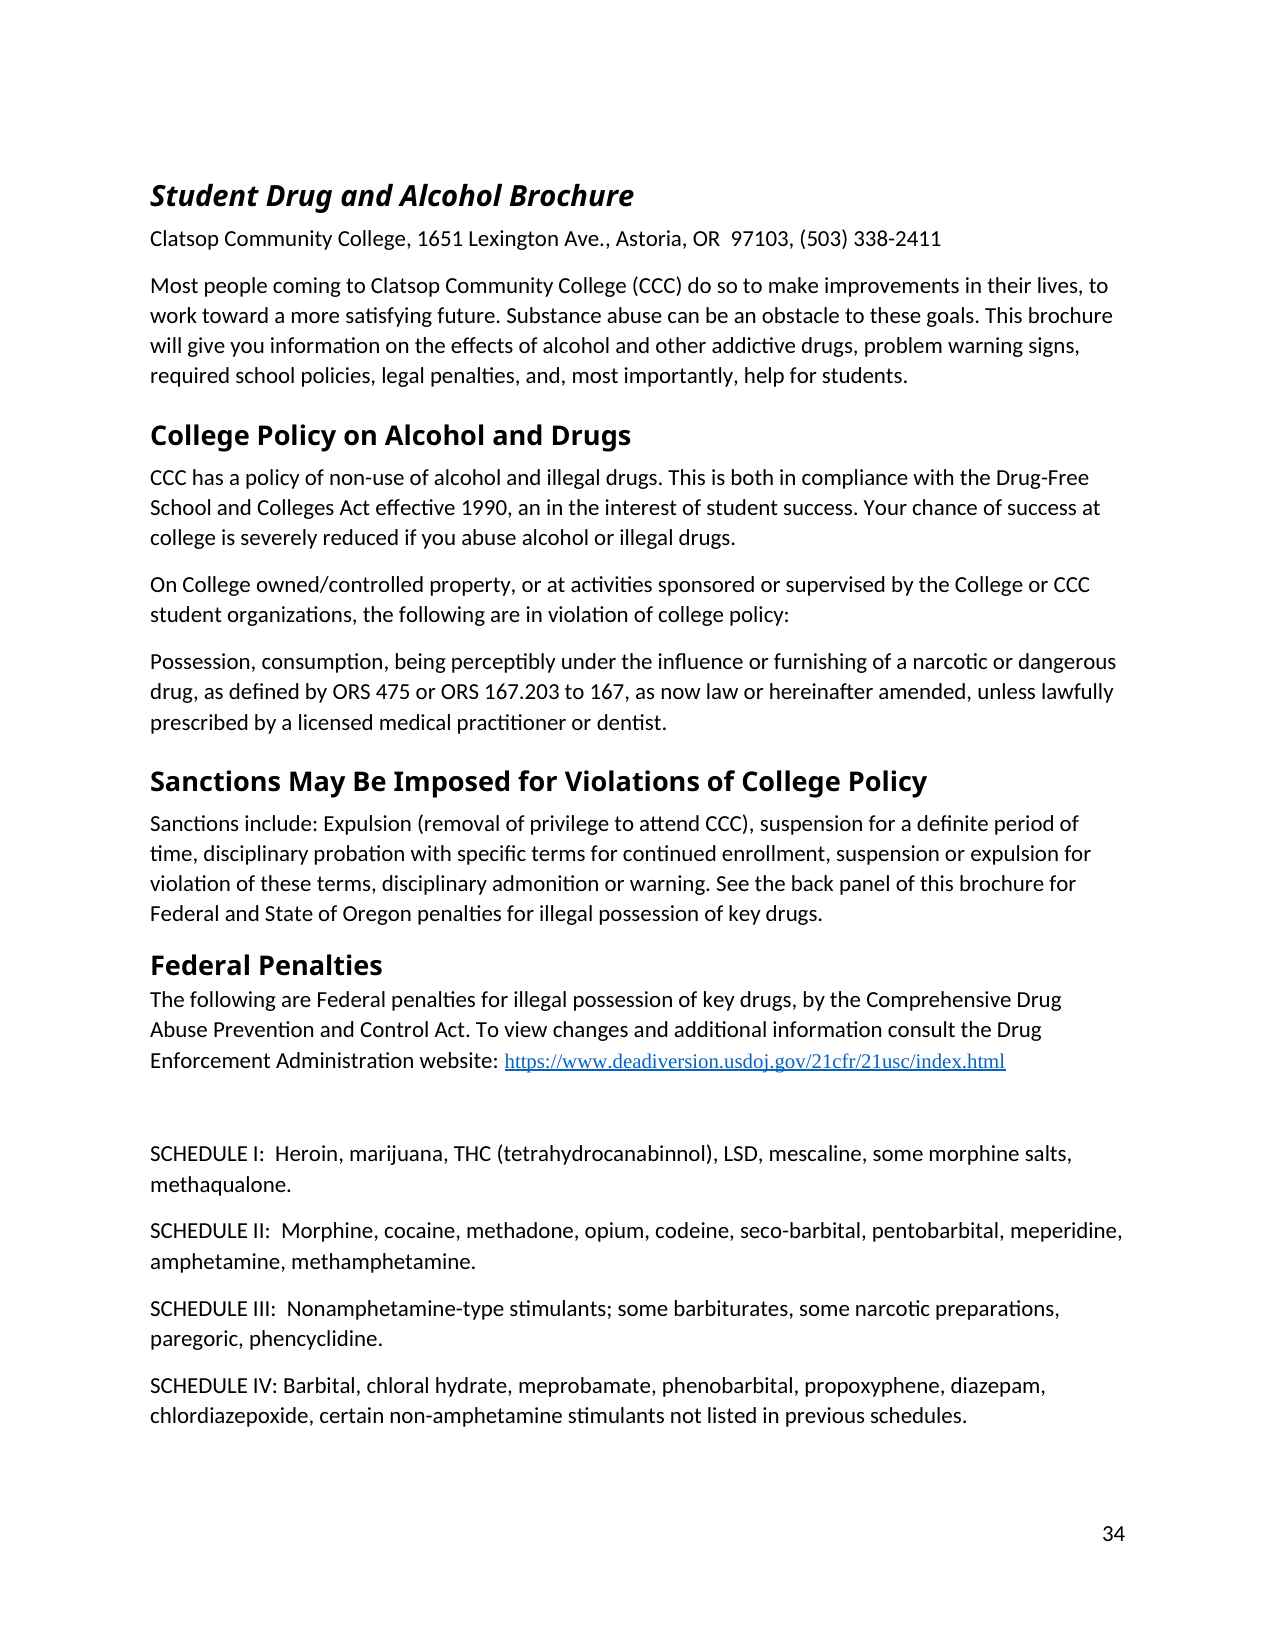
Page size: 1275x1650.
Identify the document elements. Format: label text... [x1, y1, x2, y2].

subtitle Sanctions May Be Imposed for Violations of College Policy [150, 763, 1125, 800]
text SCHEDULE I: Heroin, marijuana, THC (tetrahydrocanabinnol), LSD, mescaline, some morphine salts, methaqualone. [150, 1139, 1125, 1198]
text Sanctions include: Expulsion (removal of privilege to attend CCC), suspension for a definite period of time, disciplinary probation with specific terms for continued enrollment, suspension or expulsion for violation of these terms, disciplinary admonition or warning. See the back panel of this brochure for Federal and State of Oregon penalties for illegal possession of key drugs. [150, 809, 1125, 927]
subtitle College Policy on Alcohol and Drugs [150, 417, 1125, 454]
text On College owned/controlled property, or at activities sponsored or supervised by the College or CCC student organizations, the following are in violation of college policy: [150, 570, 1125, 628]
subtitle Student Drug and Alcohol Brochure [150, 175, 1125, 215]
text SCHEDULE II: Morphine, cocaine, methadone, opium, codeine, seco-barbital, pentobarbital, meperidine, amphetamine, methamphetamine. [150, 1217, 1125, 1275]
text Clatsop Community College, 1651 Lexington Ave., Astoria, OR 97103, (503) 338-2411 [150, 224, 1125, 252]
text CCC has a policy of non-use of alcohol and illegal drugs. This is both in compliance with the Drug-Free School and Colleges Act effective 1990, an in the interest of student success. Your chance of success at college is severely reduced if you abuse alcohol or illegal drugs. [150, 463, 1125, 551]
text SCHEDULE IV: Barbital, chloral hydrate, meprobamate, phenobarbital, propoxyphene, diazepam, chlordiazepoxide, certain non-amphetamine stimulants not listed in previous schedules. [150, 1371, 1125, 1429]
text Possession, consumption, being perceptibly under the influence or furnishing of a narcotic or dangerous drug, as defined by ORS 475 or ORS 167.203 to 167, as now law or hereinafter amended, unless lawfully prescribed by a licensed medical practitioner or dentist. [150, 647, 1125, 736]
text Federal Penalties The following are Federal penalties for illegal possession of key drugs, by the Comprehensive Drug Abuse Prevention and Control Act. To view changes and additional information consult the Drug Enforcement Administration website: https://www.deadiversion.usdoj.gov/21cfr/21usc/index.html [150, 946, 1125, 1074]
text Most people coming to Clatsop Community College (CCC) do so to make improvements in their lives, to work toward a more satisfying future. Substance abuse can be an obstacle to these goals. This brochure will give you information on the effects of alcohol and other addictive drugs, problem warning signs, required school policies, legal penalties, and, most importantly, help for students. [150, 271, 1125, 389]
text SCHEDULE III: Nonamphetamine-type stimulants; some barbiturates, some narcotic preparations, paregoric, phencyclidine. [150, 1294, 1125, 1352]
